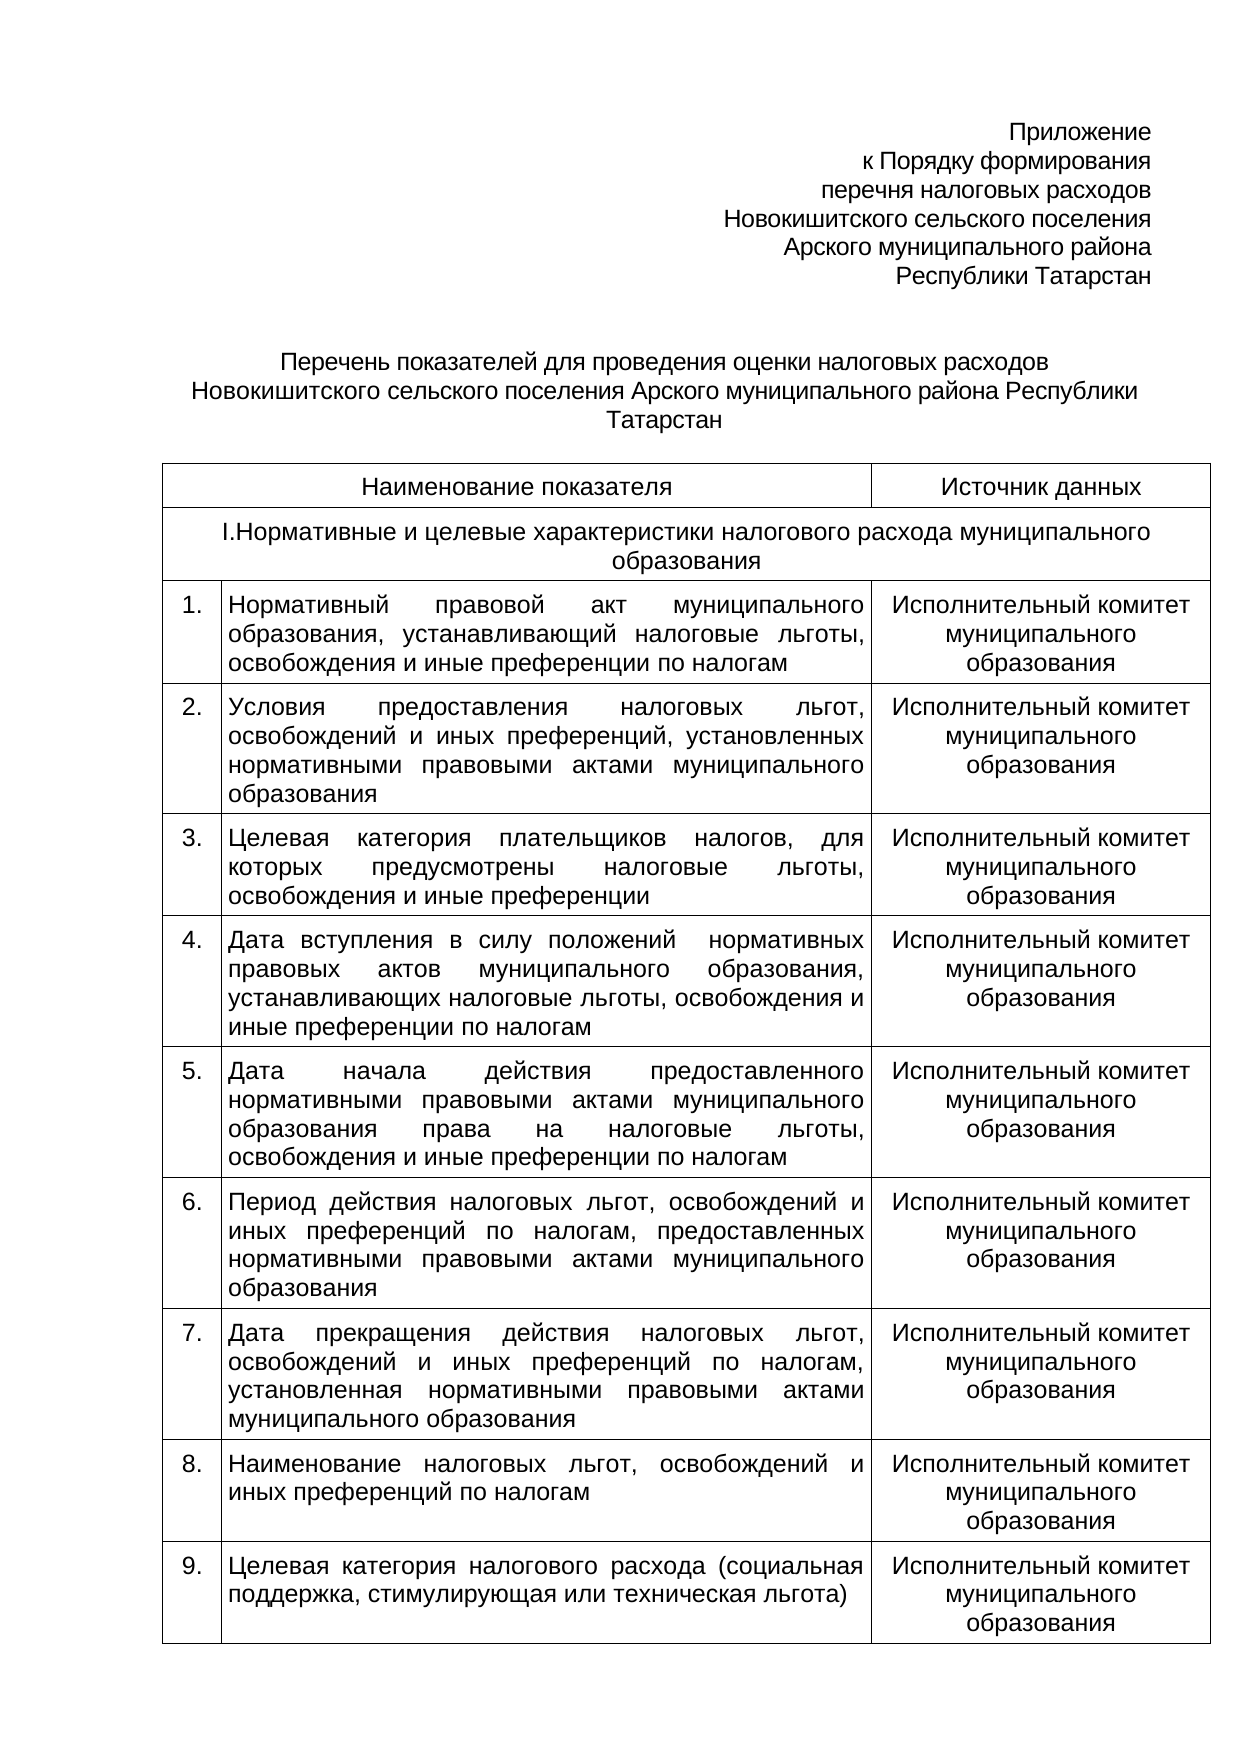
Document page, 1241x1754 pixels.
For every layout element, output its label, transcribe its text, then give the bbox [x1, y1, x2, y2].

text Приложение [177, 117, 1152, 146]
text Перечень показателей для проведения оценки налоговых расходов [177, 347, 1152, 376]
table_cell Период действия налоговых льгот, освобождений и иных преференций по налогам, предоставленных нормативными правовыми актами муниципального образования [222, 1178, 871, 1308]
table_cell Дата вступления в силу положений нормативных правовых актов муниципального образования, устанавливающих налоговые льготы, освобождения и иные преференции по налогам [222, 916, 871, 1046]
table_cell 6. [163, 1178, 221, 1308]
text Новокишитского сельского поселения Арского муниципального района Республики Татарстан [177, 376, 1152, 434]
text перечня налоговых расходов [177, 175, 1152, 204]
table_cell Исполнительный комитет муниципального образования [872, 684, 1210, 813]
table_header Источник данных [872, 464, 1210, 507]
table_header Наименование показателя [163, 464, 871, 507]
text Республики Татарстан [177, 261, 1152, 290]
table_cell 1. [163, 581, 221, 682]
table_cell Исполнительный комитет муниципального образования [872, 581, 1210, 682]
table_cell Целевая категория налогового расхода (социальная поддержка, стимулирующая или техническая льгота) [222, 1542, 871, 1643]
text Арского муниципального района [177, 232, 1152, 261]
table_cell 2. [163, 684, 221, 813]
table_cell Условия предоставления налоговых льгот, освобождений и иных преференций, установленных нормативными правовыми актами муниципального образования [222, 684, 871, 813]
text к Порядку формирования [177, 146, 1152, 175]
table_cell Нормативный правовой акт муниципального образования, устанавливающий налоговые льготы, освобождения и иные преференции по налогам [222, 581, 871, 682]
text Новокишитского сельского поселения [177, 204, 1152, 232]
table_cell Дата начала действия предоставленного нормативными правовыми актами муниципального образования права на налоговые льготы, освобождения и иные преференции по налогам [222, 1047, 871, 1177]
table_cell Исполнительный комитет муниципального образования [872, 1309, 1210, 1439]
table_cell Исполнительный комитет муниципального образования [872, 814, 1210, 915]
table_cell 4. [163, 916, 221, 1046]
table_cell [872, 1542, 1210, 1643]
table_cell Дата прекращения действия налоговых льгот, освобождений и иных преференций по налогам, установленная нормативными правовыми актами муниципального образования [222, 1309, 871, 1439]
table_cell Наименование налоговых льгот, освобождений и иных преференций по налогам [222, 1440, 871, 1541]
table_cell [872, 1440, 1210, 1541]
table_cell 9. [163, 1542, 221, 1643]
table_cell 8. [163, 1440, 221, 1541]
table_cell 7. [163, 1309, 221, 1439]
table_cell I.Нормативные и целевые характеристики налогового расхода муниципального образования [163, 508, 1210, 580]
table_cell Исполнительный комитет муниципального образования [872, 1047, 1210, 1177]
table_cell Целевая категория плательщиков налогов, для которых предусмотрены налоговые льготы, освобождения и иные преференции [222, 814, 871, 915]
table_cell Исполнительный комитет муниципального образования [872, 1178, 1210, 1308]
table_cell 3. [163, 814, 221, 915]
table_cell Исполнительный комитет муниципального образования [872, 916, 1210, 1046]
table_cell 5. [163, 1047, 221, 1177]
